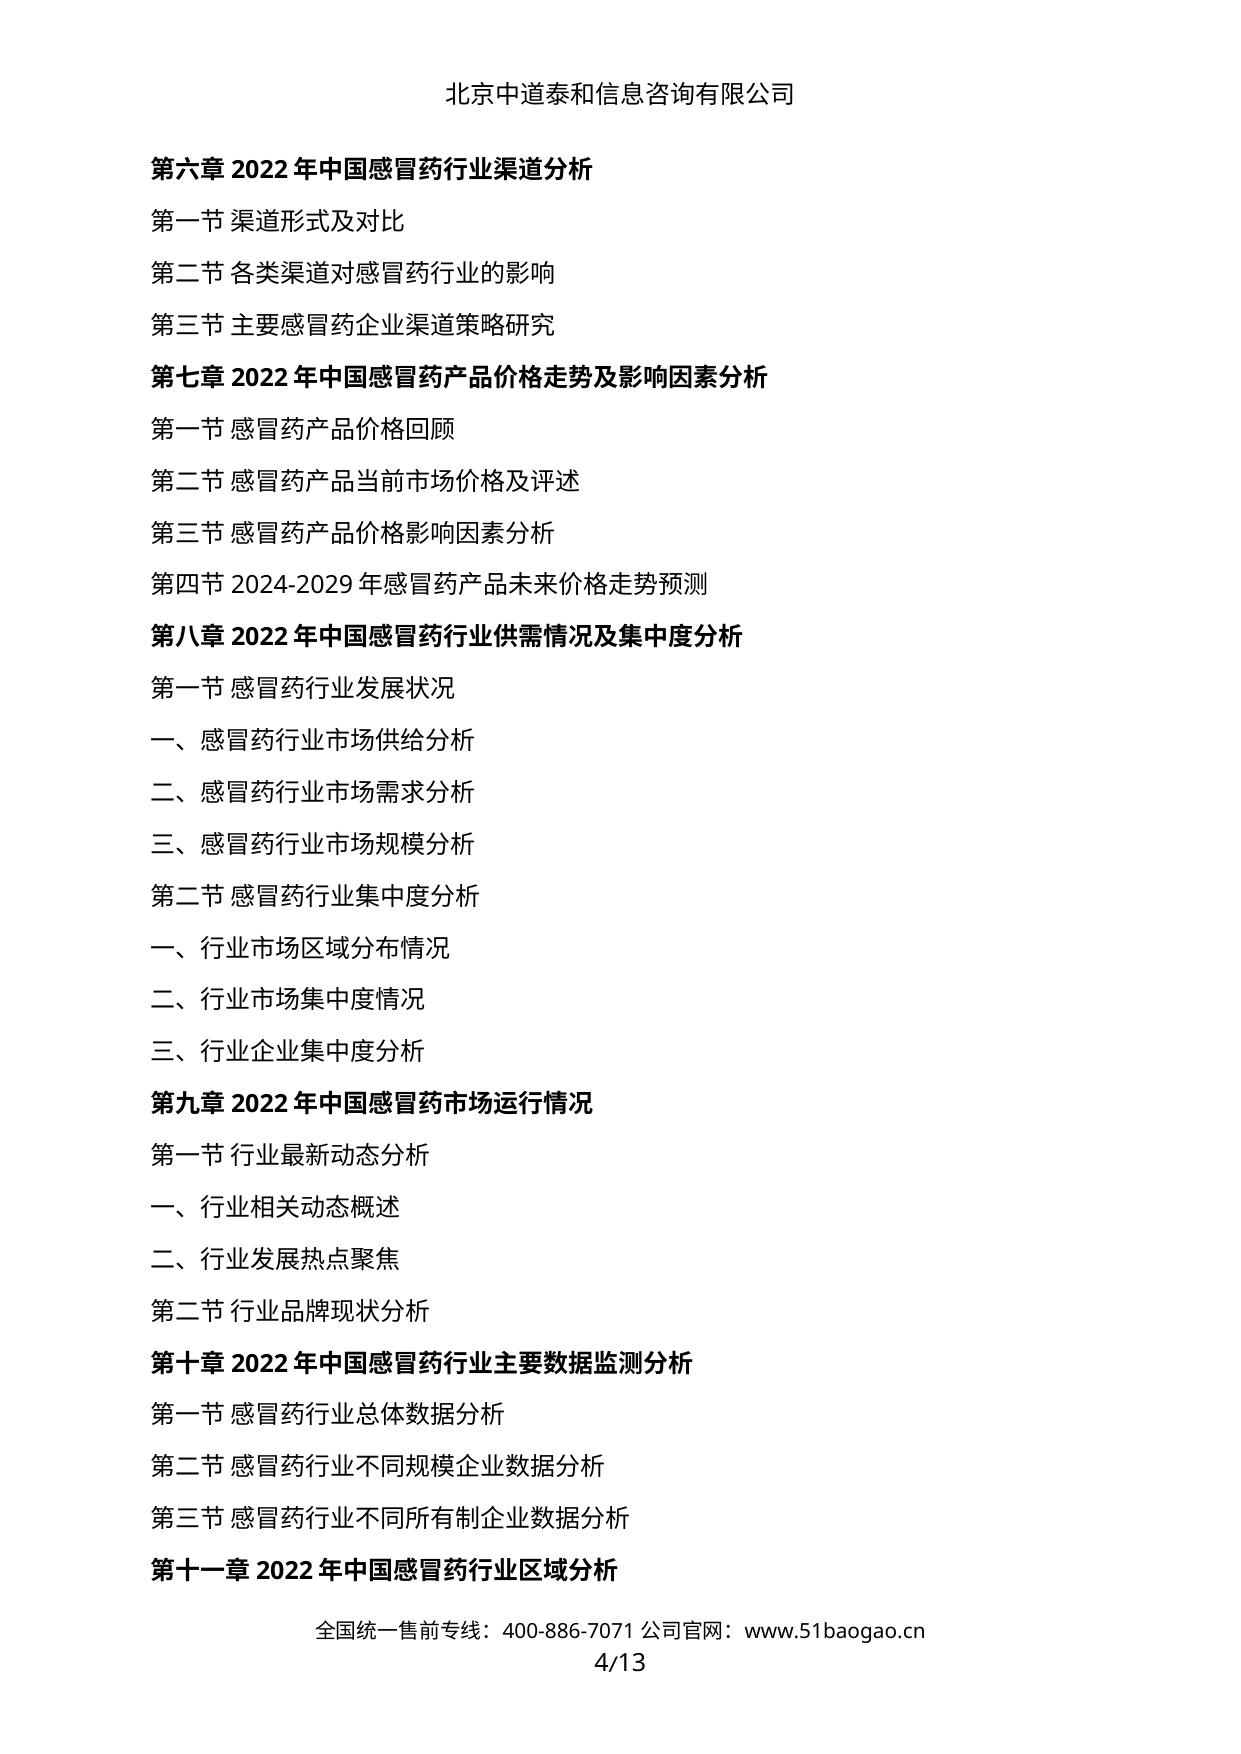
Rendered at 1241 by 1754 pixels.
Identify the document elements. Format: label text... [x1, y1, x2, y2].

text 第九章 2022年中国感冒药市场运行情况 [150, 1084, 1090, 1120]
text 第六章 2022年中国感冒药行业渠道分析 [150, 150, 1090, 186]
text 第七章 2022年中国感冒药产品价格走势及影响因素分析 [150, 357, 1090, 394]
text 第三节 感冒药行业不同所有制企业数据分析 [150, 1499, 1090, 1535]
text 一、行业相关动态概述 [150, 1187, 1090, 1224]
text 二、感冒药行业市场需求分析 [150, 772, 1090, 809]
text 第十一章 2022年中国感冒药行业区域分析 [150, 1551, 1090, 1587]
text 第二节 感冒药行业不同规模企业数据分析 [150, 1447, 1090, 1483]
text 一、感冒药行业市场供给分析 [150, 721, 1090, 757]
text 第二节 行业品牌现状分析 [150, 1291, 1090, 1327]
text 第一节 感冒药行业总体数据分析 [150, 1395, 1090, 1431]
text 第三节 主要感冒药企业渠道策略研究 [150, 306, 1090, 342]
text 二、行业发展热点聚焦 [150, 1239, 1090, 1276]
text 第一节 行业最新动态分析 [150, 1136, 1090, 1172]
text 第一节 渠道形式及对比 [150, 202, 1090, 238]
text 第四节 2024-2029年感冒药产品未来价格走势预测 [150, 565, 1090, 601]
text 第三节 感冒药产品价格影响因素分析 [150, 513, 1090, 549]
text 三、感冒药行业市场规模分析 [150, 824, 1090, 861]
text 第二节 各类渠道对感冒药行业的影响 [150, 254, 1090, 290]
text 第八章 2022年中国感冒药行业供需情况及集中度分析 [150, 617, 1090, 653]
text 二、行业市场集中度情况 [150, 980, 1090, 1016]
text 第二节 感冒药产品当前市场价格及评述 [150, 461, 1090, 497]
text 第十章 2022年中国感冒药行业主要数据监测分析 [150, 1343, 1090, 1379]
text 第二节 感冒药行业集中度分析 [150, 876, 1090, 912]
text 三、行业企业集中度分析 [150, 1032, 1090, 1068]
text 第一节 感冒药产品价格回顾 [150, 409, 1090, 446]
text 一、行业市场区域分布情况 [150, 928, 1090, 964]
text 第一节 感冒药行业发展状况 [150, 669, 1090, 705]
